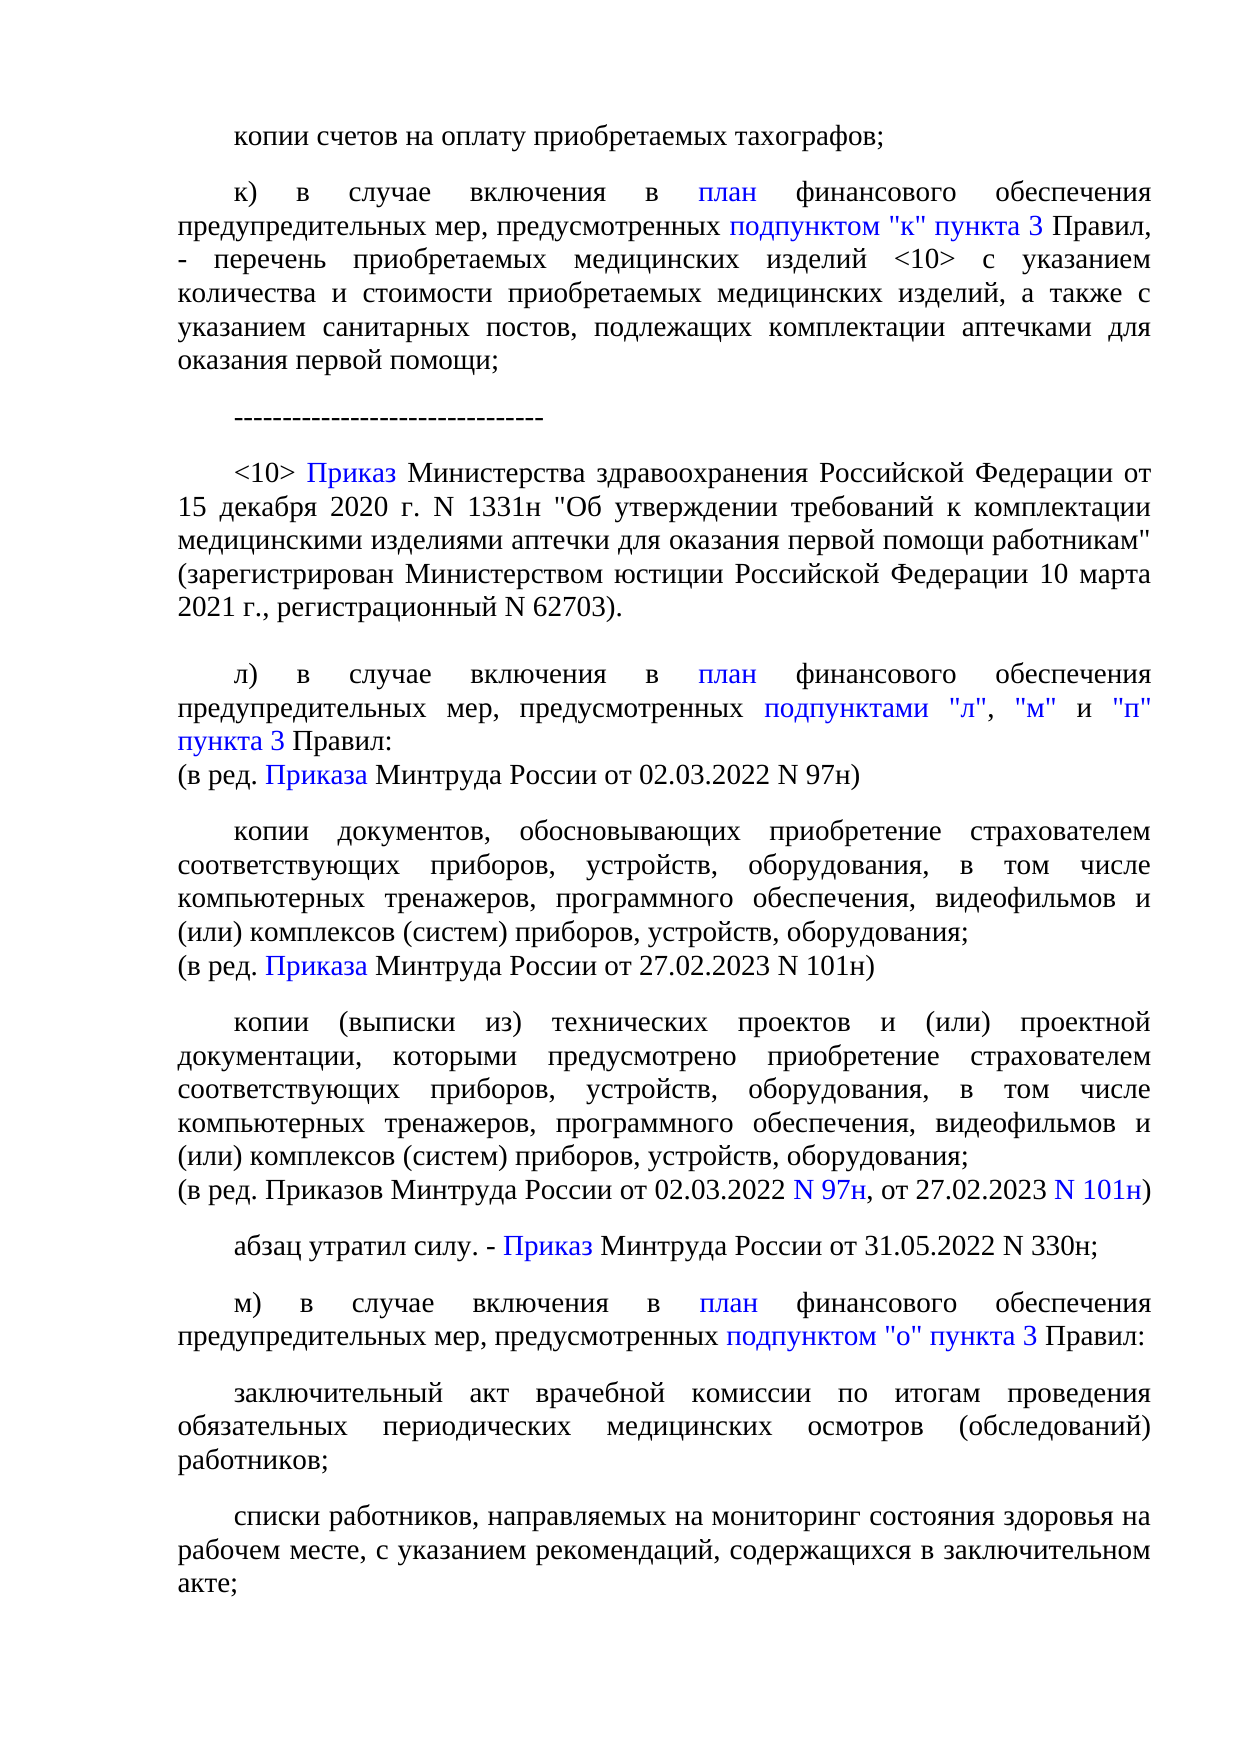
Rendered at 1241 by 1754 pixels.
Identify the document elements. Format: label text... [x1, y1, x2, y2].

text списки работников, направляемых на мониторинг состояния здоровья на рабочем месте, с указанием рекомендаций, содержащихся в заключительном акте; [177, 1498, 1152, 1599]
text заключительный акт врачебной комиссии по итогам проведения обязательных периодических медицинских осмотров (обследований) работников; [177, 1375, 1152, 1475]
text к) в случае включения в план финансового обеспечения предупредительных мер, предусмотренных подпунктом "к" пункта 3 Правил, - перечень приобретаемых медицинских изделий <10> с указанием количества и стоимости приобретаемых медицинских изделий, а также с указанием санитарных постов, подлежащих комплектации аптечками для оказания первой помощи; [177, 174, 1152, 376]
text м) в случае включения в план финансового обеспечения предупредительных мер, предусмотренных подпунктом "о" пункта 3 Правил: [177, 1285, 1152, 1352]
text копии счетов на оплату приобретаемых тахографов; [177, 118, 1152, 152]
text -------------------------------- [177, 399, 1152, 432]
text копии (выписки из) технических проектов и (или) проектной документации, которыми предусмотрено приобретение страхователем соответствующих приборов, устройств, оборудования, в том числе компьютерных тренажеров, программного обеспечения, видеофильмов и (или) комплексов (систем) приборов, устройств, оборудования; [177, 1004, 1152, 1172]
text (в ред. Приказов Минтруда России от 02.03.2022 N 97н, от 27.02.2023 N 101н) [177, 1172, 1152, 1205]
text <10> Приказ Министерства здравоохранения Российской Федерации от 15 декабря 2020 г. N 1331н "Об утверждении требований к комплектации медицинскими изделиями аптечки для оказания первой помощи работникам" (зарегистрирован Министерством юстиции Российской Федерации 10 марта 2021 г., регистрационный N 62703). [177, 455, 1152, 623]
text копии документов, обосновывающих приобретение страхователем соответствующих приборов, устройств, оборудования, в том числе компьютерных тренажеров, программного обеспечения, видеофильмов и (или) комплексов (систем) приборов, устройств, оборудования; [177, 813, 1152, 948]
text (в ред. Приказа Минтруда России от 02.03.2022 N 97н) [177, 757, 1152, 791]
text л) в случае включения в план финансового обеспечения предупредительных мер, предусмотренных подпунктами "л", "м" и "п" пункта 3 Правил: [177, 656, 1152, 757]
text (в ред. Приказа Минтруда России от 27.02.2023 N 101н) [177, 948, 1152, 981]
text абзац утратил силу. - Приказ Минтруда России от 31.05.2022 N 330н; [177, 1228, 1152, 1262]
